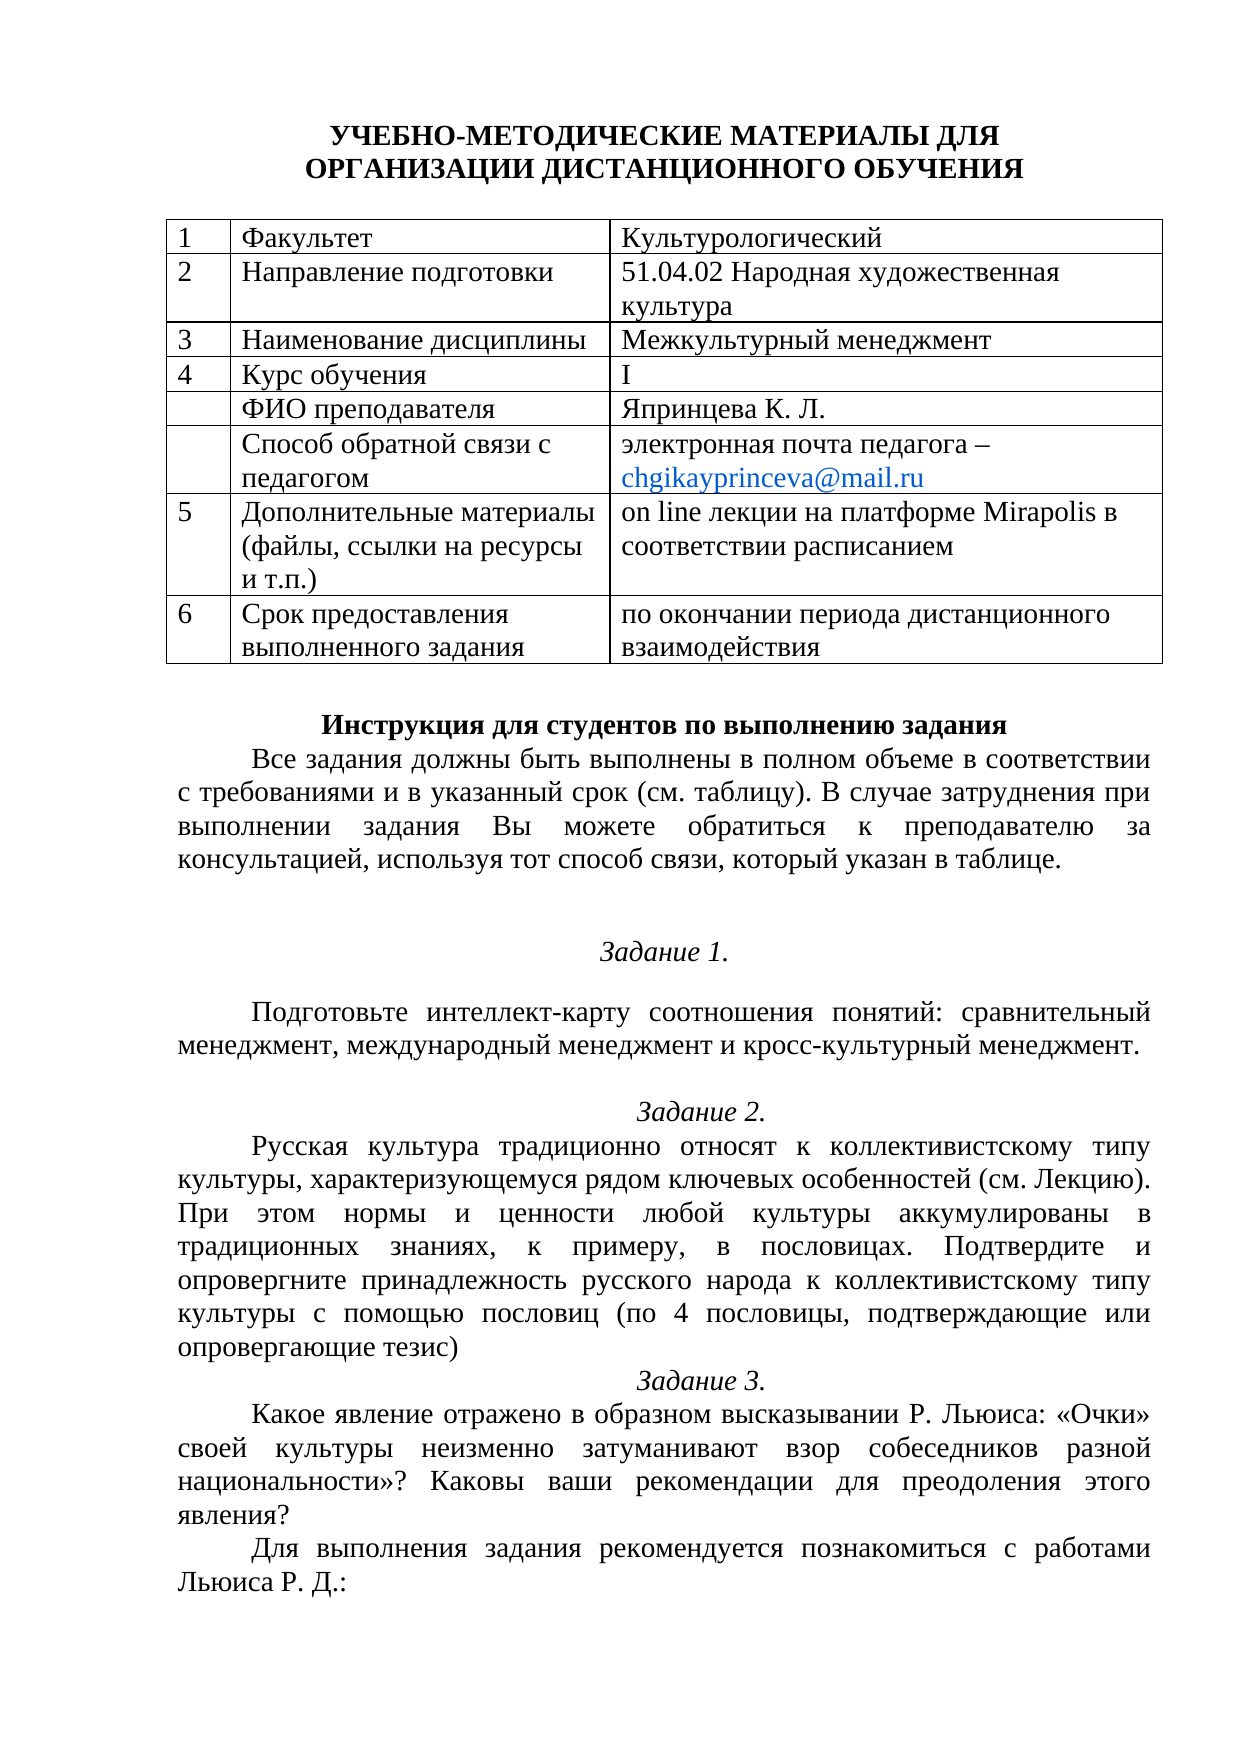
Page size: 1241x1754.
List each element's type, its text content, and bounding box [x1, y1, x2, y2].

text Подготовьте интеллект-карту соотношения понятий: сравнительный менеджмент, международный менеджмент и кросс-культурный менеджмент. [177, 994, 1152, 1061]
table_cell I [611, 357, 1162, 391]
table_cell Япринцева К. Л. [611, 392, 1162, 425]
table_cell 2 [167, 254, 230, 321]
table_cell 51.04.02 Народная художественная культура [611, 254, 1162, 321]
table_cell 5 [167, 494, 230, 595]
text Задание 2. [177, 1094, 1152, 1128]
table_cell по окончании периода дистанционного взаимодействия [611, 596, 1162, 663]
text Русская культура традиционно относят к коллективистскому типу культуры, характеризующемуся рядом ключевых особенностей (см. Лекцию). При этом нормы и ценности любой культуры аккумулированы в традиционных знаниях, к примеру, в пословицах. Подтвердите и опровергните принадлежность русского народа к коллективистскому типу культуры с помощью пословиц (по 4 пословицы, подтверждающие или опровергающие тезис) [177, 1128, 1152, 1363]
text Какое явление отражено в образном высказывании Р. Льюиса: «Очки» своей культуры неизменно затуманивают взор собеседников разной национальности»? Каковы ваши рекомендации для преодоления этого явления? [177, 1396, 1152, 1530]
table_cell Наименование дисциплины [231, 323, 609, 356]
table_cell 3 [167, 323, 230, 356]
table_cell Направление подготовки [231, 254, 609, 321]
table_cell Способ обратной связи с педагогом [231, 426, 609, 493]
table_cell Срок предоставления выполненного задания [231, 596, 609, 663]
text Для выполнения задания рекомендуется познакомиться с работами Льюиса Р. Д.: [177, 1530, 1152, 1597]
text УЧЕБНО-МЕТОДИЧЕСКИЕ МАТЕРИАЛЫ ДЛЯ [177, 118, 1152, 152]
table_cell [167, 426, 230, 493]
table_cell электронная почта педагога – chgikayprinceva@mail.ru [611, 426, 1162, 493]
table_cell 6 [167, 596, 230, 663]
table_header Факультет [231, 220, 609, 253]
table_cell Межкультурный менеджмент [611, 323, 1162, 356]
table_cell [167, 392, 230, 425]
text Задание 1. [177, 934, 1152, 968]
table_cell on line лекции на платформе Mirapolis в соответствии расписанием [611, 494, 1162, 595]
text Задание 3. [177, 1363, 1152, 1396]
table_cell Дополнительные материалы (файлы, ссылки на ресурсы и т.п.) [231, 494, 609, 595]
table_cell 4 [167, 357, 230, 391]
table_cell Курс обучения [231, 357, 609, 391]
table_cell ФИО преподавателя [231, 392, 609, 425]
text Все задания должны быть выполнены в полном объеме в соответствии с требованиями и в указанный срок (см. таблицу). В случае затруднения при выполнении задания Вы можете обратиться к преподавателю за консультацией, используя тот способ связи, который указан в таблице. [177, 741, 1152, 875]
table_header Культурологический [611, 220, 1162, 253]
table_header 1 [167, 220, 230, 253]
text Инструкция для студентов по выполнению задания [177, 707, 1152, 741]
text ОРГАНИЗАЦИИ ДИСТАНЦИОННОГО ОБУЧЕНИЯ [177, 152, 1152, 185]
